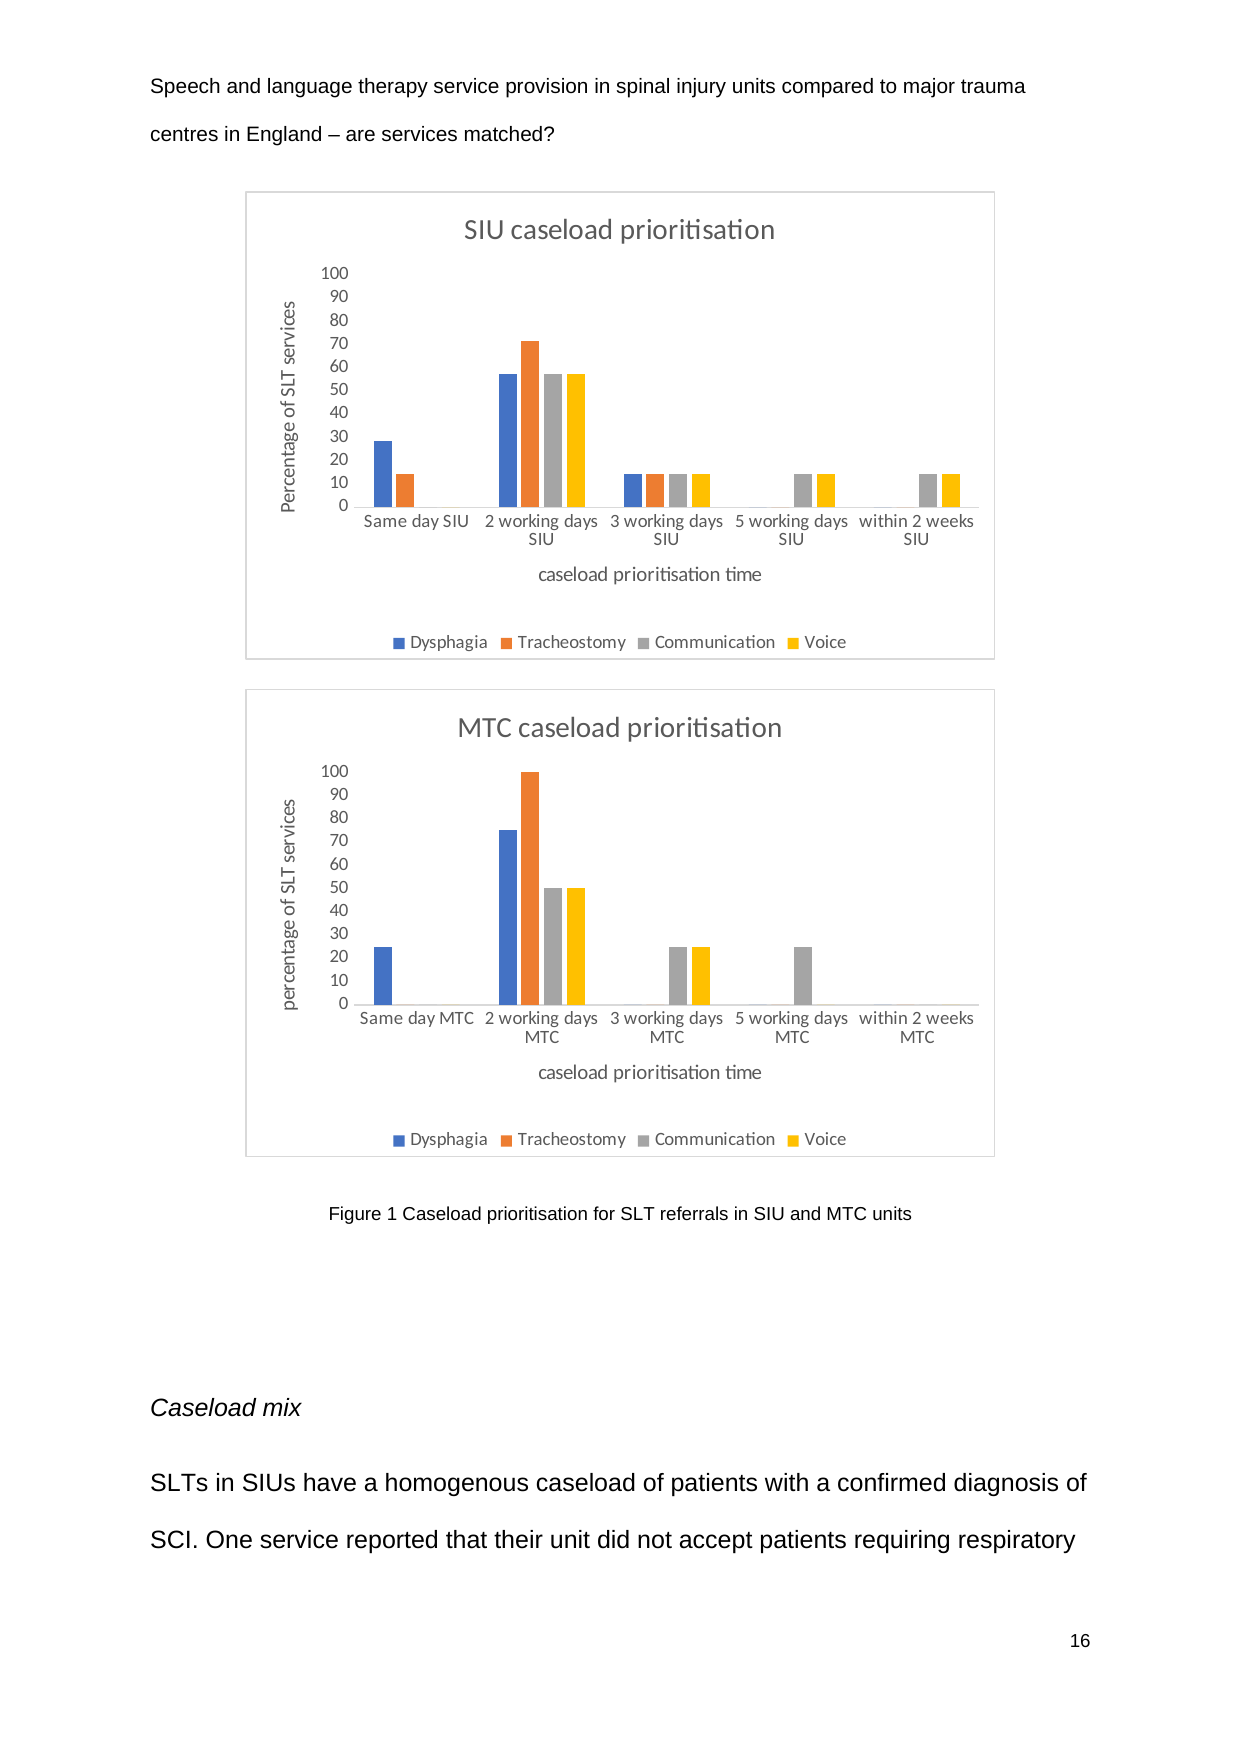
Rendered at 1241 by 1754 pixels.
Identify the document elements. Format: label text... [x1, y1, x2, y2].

text Caseload mix [150, 1393, 1090, 1422]
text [150, 1467, 1090, 1554]
text Figure 1 Caseload prioritisation for SLT referrals in SIU and MTC units [150, 1203, 1090, 1224]
